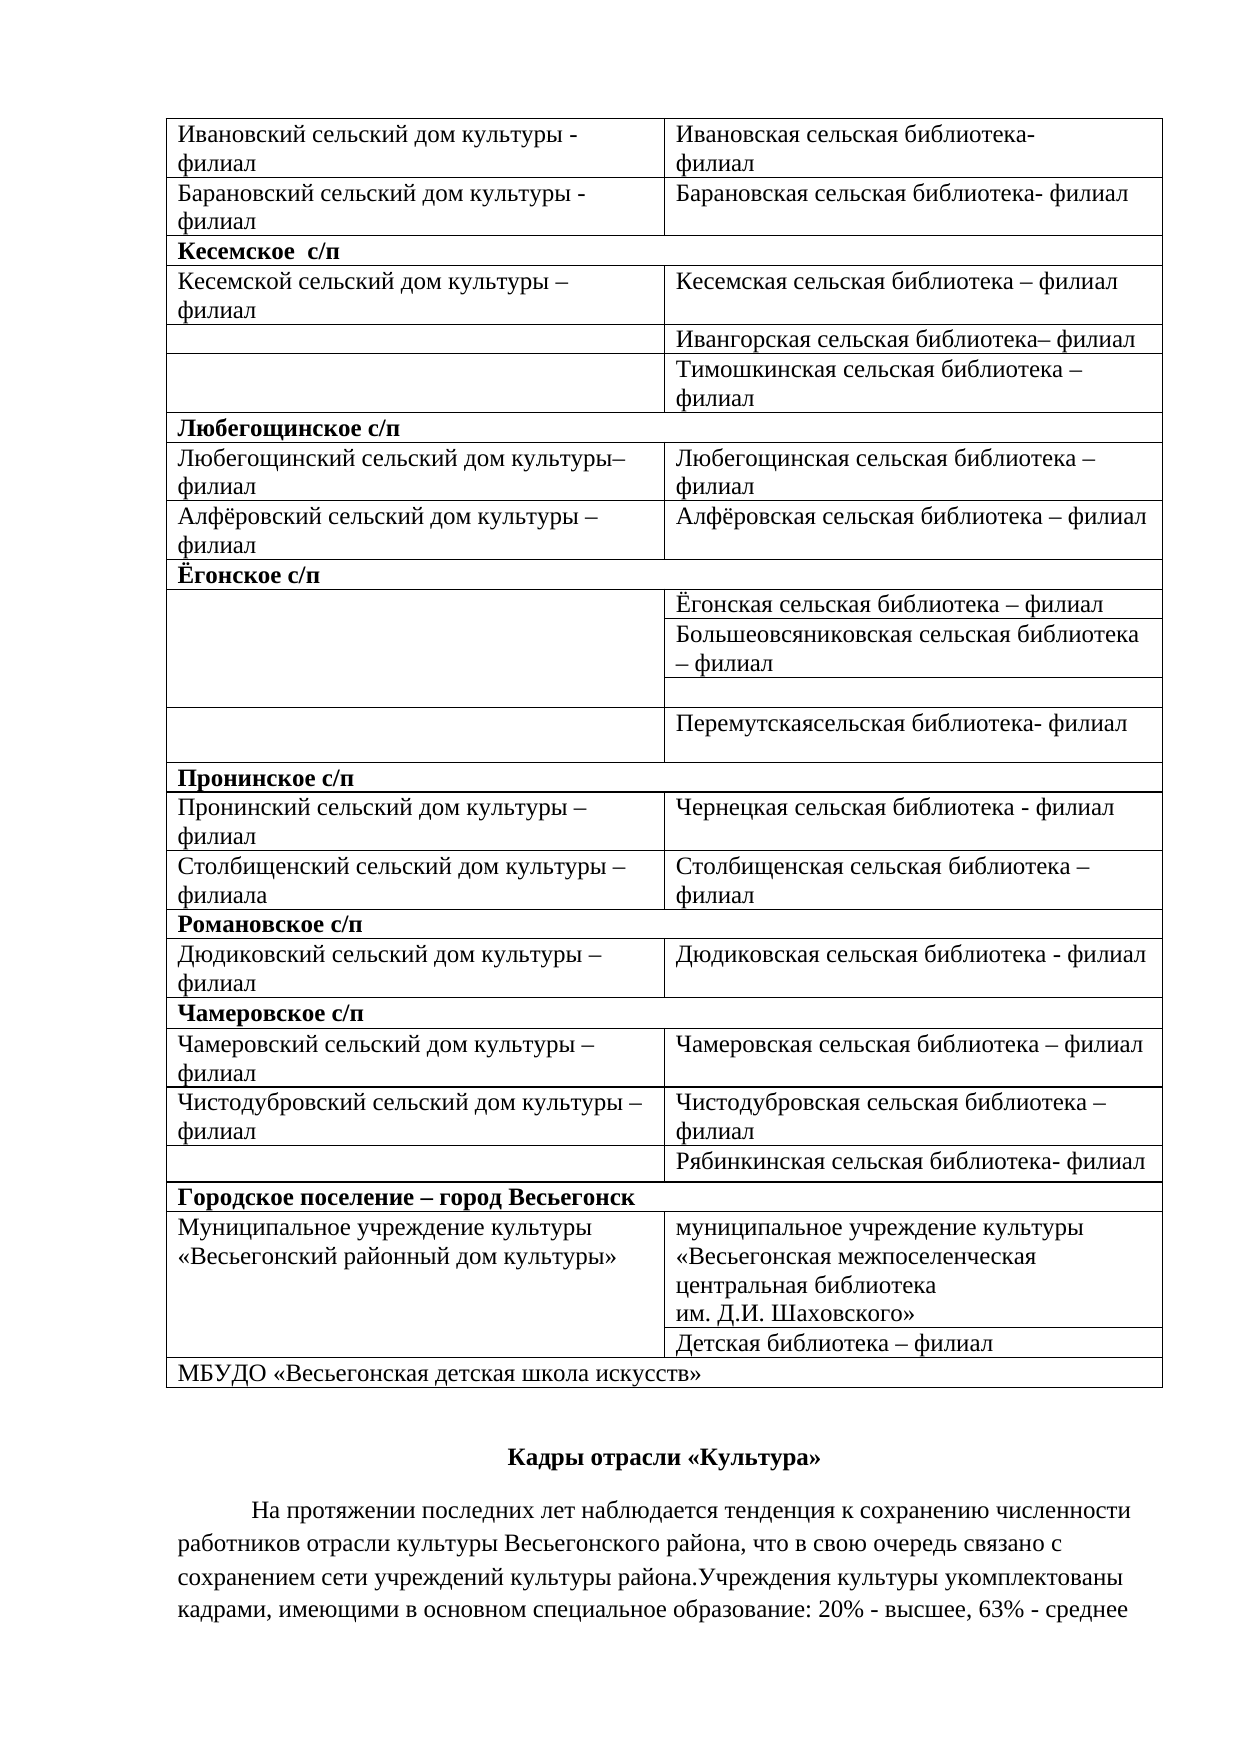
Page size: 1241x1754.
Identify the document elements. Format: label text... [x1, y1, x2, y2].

table_cell Рябинкинская сельская библиотека- филиал [665, 1146, 1162, 1181]
table_cell Тимошкинская сельская библиотека – филиал [665, 354, 1162, 412]
table_cell Кесемская сельская библиотека – филиал [665, 266, 1162, 323]
table_cell Чистодубровская сельская библиотека – филиал [665, 1088, 1162, 1145]
table_cell Алфёровский сельский дом культуры – филиал [167, 501, 664, 559]
table_cell Кесемское с/п [167, 236, 1162, 265]
table_cell Пронинский сельский дом культуры –филиал [167, 793, 664, 850]
table_cell Дюдиковский сельский дом культуры – филиал [167, 939, 664, 997]
table_cell [167, 1146, 664, 1181]
text Кадры отрасли «Культура» [177, 1442, 1152, 1470]
table_cell Любегощинская сельская библиотека – филиал [665, 443, 1162, 500]
table_cell [167, 325, 664, 353]
table_cell Ивановский сельский дом культуры - филиал [167, 119, 664, 177]
table_cell Барановский сельский дом культуры - филиал [167, 178, 664, 235]
table_cell Алфёровская сельская библиотека – филиал [665, 501, 1162, 559]
table_cell Романовское с/п [167, 910, 1162, 938]
table_cell Барановская сельская библиотека- филиал [665, 178, 1162, 235]
table_cell Ёгонское с/п [167, 560, 1162, 588]
table_cell Столбищенская сельская библиотека – филиал [665, 851, 1162, 908]
table_cell Пронинское с/п [167, 763, 1162, 791]
table_cell [167, 354, 664, 412]
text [177, 1496, 1152, 1623]
table_cell Чамеровская сельская библиотека – филиал [665, 1029, 1162, 1086]
table_cell Чистодубровский сельский дом культуры – филиал [167, 1088, 664, 1145]
table_cell Любегощинский сельский дом культуры– филиал [167, 443, 664, 500]
table_cell МБУДО «Весьегонская детская школа искусств» [167, 1358, 1162, 1387]
table_cell Ёгонская сельская библиотека – филиал [665, 590, 1162, 618]
table_cell [167, 590, 664, 707]
table_cell Ивангорская сельская библиотека– филиал [665, 325, 1162, 353]
table_cell Чамеровский сельский дом культуры – филиал [167, 1029, 664, 1086]
table_cell Перемутскаясельская библиотека- филиал [665, 708, 1162, 762]
table_cell [167, 708, 664, 762]
table_cell Ивановская сельская библиотека- филиал [665, 119, 1162, 177]
table_cell Муниципальное учреждение культуры «Весьегонский районный дом культуры» [167, 1212, 664, 1357]
table_cell Детская библиотека – филиал [665, 1328, 1162, 1357]
table_cell Чернецкая сельская библиотека - филиал [665, 793, 1162, 850]
table_cell Чамеровское с/п [167, 998, 1162, 1028]
table_cell Столбищенский сельский дом культуры – филиала [167, 851, 664, 908]
table_cell Любегощинское с/п [167, 413, 1162, 442]
table_cell Большеовсяниковская сельская библиотека – филиал [665, 619, 1162, 677]
table_cell Дюдиковская сельская библиотека - филиал [665, 939, 1162, 997]
table_cell [665, 678, 1162, 707]
table_cell Кесемской сельский дом культуры – филиал [167, 266, 664, 323]
table_cell муниципальное учреждение культуры «Весьегонская межпоселенческая центральная библиотека им. Д.И. Шаховского» [665, 1212, 1162, 1327]
table_cell Городское поселение – город Весьегонск [167, 1183, 1162, 1211]
